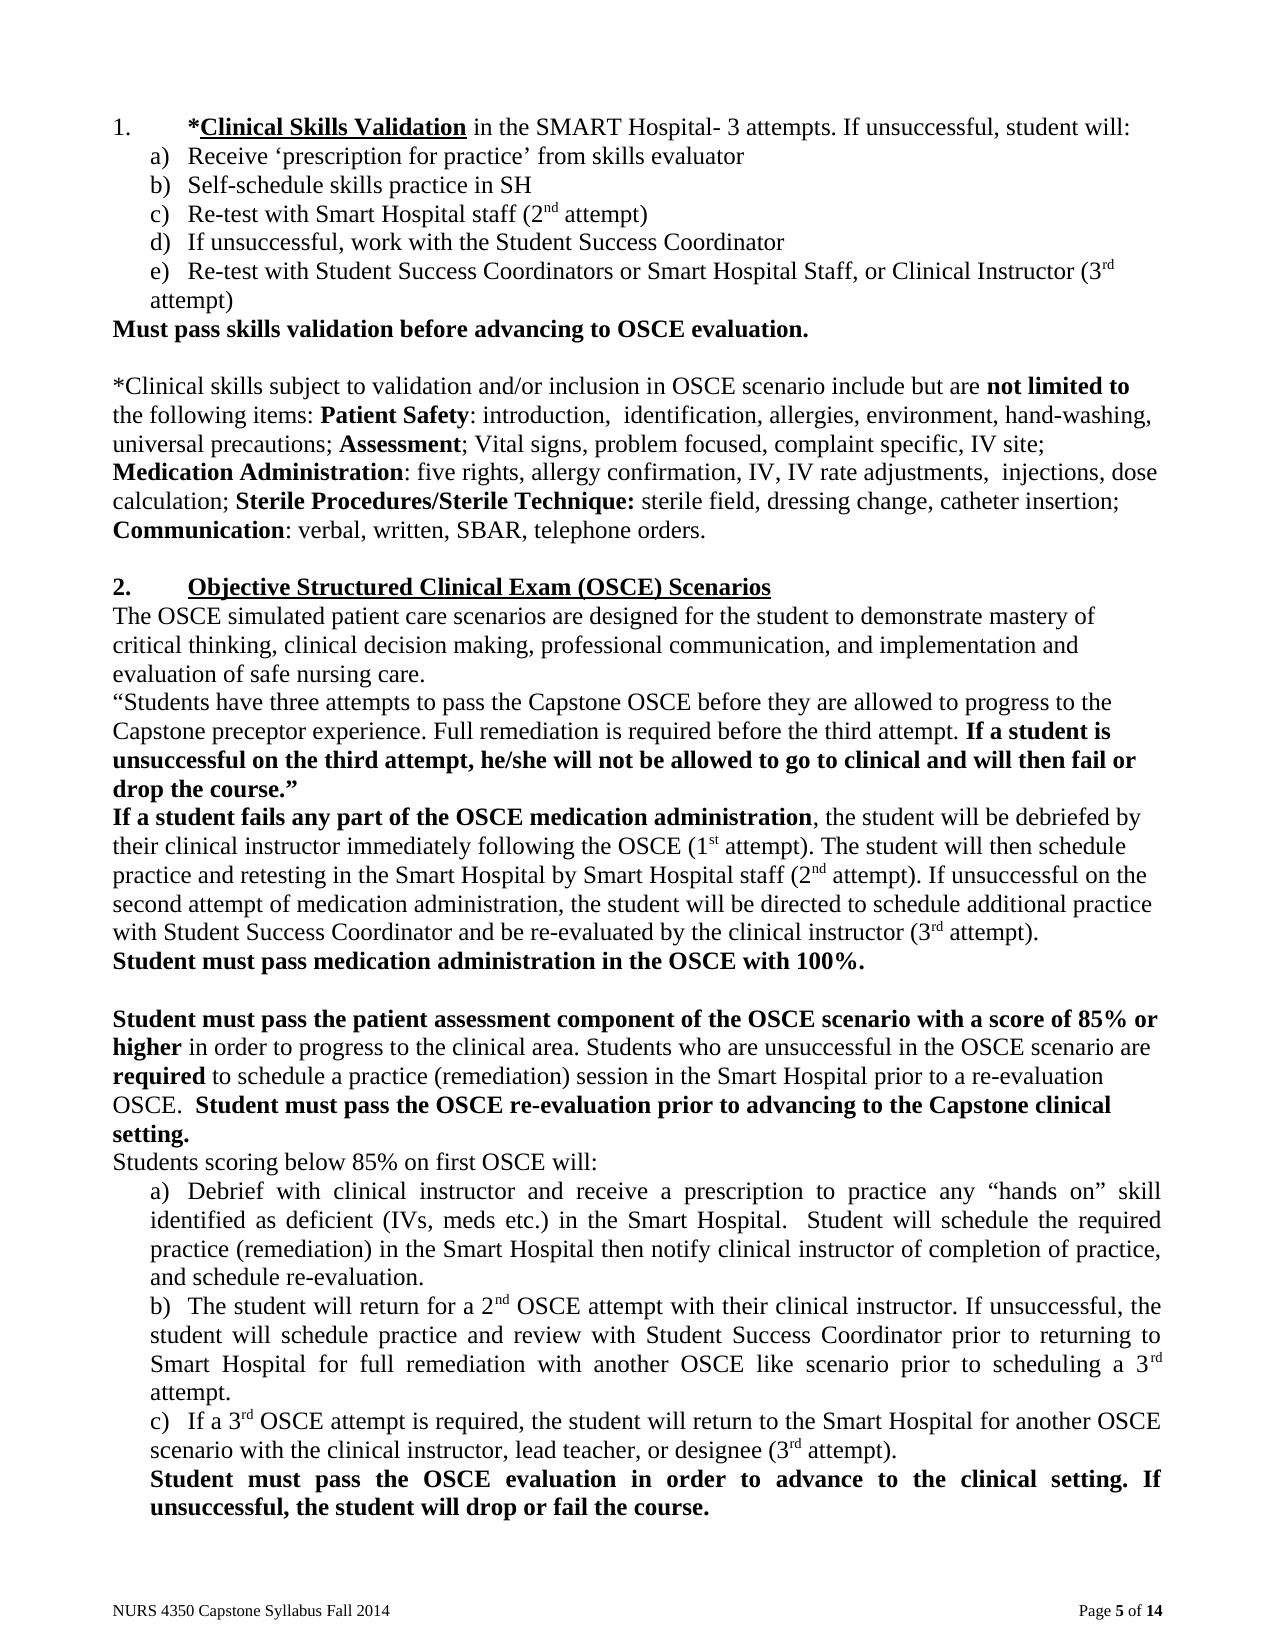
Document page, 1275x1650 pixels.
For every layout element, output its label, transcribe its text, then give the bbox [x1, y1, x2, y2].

text Must pass skills validation before advancing to OSCE evaluation. [112, 314, 1162, 342]
list Re-test with Student Success Coordinators or Smart Hospital Staff, or Clinical Instructor (3rd attempt) [150, 256, 1162, 314]
list Debrief with clinical instructor and receive a prescription to practice any “hands on” skill identified as deficient (IVs, meds etc.) in the Smart Hospital. Student will schedule the required practice (remediation) in the Smart Hospital then notify clinical instructor of completion of practice, and schedule re-evaluation. [150, 1176, 1162, 1291]
text Student must pass the patient assessment component of the OSCE scenario with a score of 85% or higher in order to progress to the clinical area. Students who are unsuccessful in the OSCE scenario are required to schedule a practice (remediation) session in the Smart Hospital prior to a re-evaluation OSCE. Student must pass the OSCE re-evaluation prior to advancing to the Capstone clinical setting. [112, 1004, 1162, 1147]
list If unsuccessful, work with the Student Success Coordinator [150, 227, 1162, 256]
text If a student fails any part of the OSCE medication administration, the student will be debriefed by their clinical instructor immediately following the OSCE (1st attempt). The student will then schedule practice and retesting in the Smart Hospital by Smart Hospital staff (2nd attempt). If unsuccessful on the second attempt of medication administration, the student will be directed to schedule additional practice with Student Success Coordinator and be re-evaluated by the clinical instructor (3rd attempt). [112, 802, 1162, 946]
text Students scoring below 85% on first OSCE will: [112, 1147, 1162, 1176]
list *Clinical Skills Validation in the SMART Hospital- 3 attempts. If unsuccessful, student will: [112, 112, 1162, 141]
text Student must pass medication administration in the OSCE with 100%. [112, 946, 1162, 975]
text The OSCE simulated patient care scenarios are designed for the student to demonstrate mastery of critical thinking, clinical decision making, professional communication, and implementation and evaluation of safe nursing care. [112, 601, 1162, 687]
list If a 3rd OSCE attempt is required, the student will return to the Smart Hospital for another OSCE scenario with the clinical instructor, lead teacher, or designee (3rd attempt). [150, 1406, 1162, 1464]
text “Students have three attempts to pass the Capstone OSCE before they are allowed to progress to the Capstone preceptor experience. Full remediation is required before the third attempt. If a student is unsuccessful on the third attempt, he/she will not be allowed to go to clinical and will then fail or drop the course.” [112, 687, 1162, 802]
list Re-test with Smart Hospital staff (2nd attempt) [150, 199, 1162, 227]
text Student must pass the OSCE evaluation in order to advance to the clinical setting. If unsuccessful, the student will drop or fail the course. [150, 1464, 1162, 1521]
list Self-schedule skills practice in SH [150, 170, 1162, 199]
list Receive ‘prescription for practice’ from skills evaluator [150, 141, 1162, 170]
list The student will return for a 2nd OSCE attempt with their clinical instructor. If unsuccessful, the student will schedule practice and review with Student Success Coordinator prior to returning to Smart Hospital for full remediation with another OSCE like scenario prior to scheduling a 3rd attempt. [150, 1291, 1162, 1406]
list Objective Structured Clinical Exam (OSCE) Scenarios [112, 572, 1162, 601]
text *Clinical skills subject to validation and/or inclusion in OSCE scenario include but are not limited to the following items: Patient Safety: introduction, identification, allergies, environment, hand-washing, universal precautions; Assessment; Vital signs, problem focused, complaint specific, IV site; Medication Administration: five rights, allergy confirmation, IV, IV rate adjustments, injections, dose calculation; Sterile Procedures/Sterile Technique: sterile field, dressing change, catheter insertion; Communication: verbal, written, SBAR, telephone orders. [112, 371, 1162, 544]
